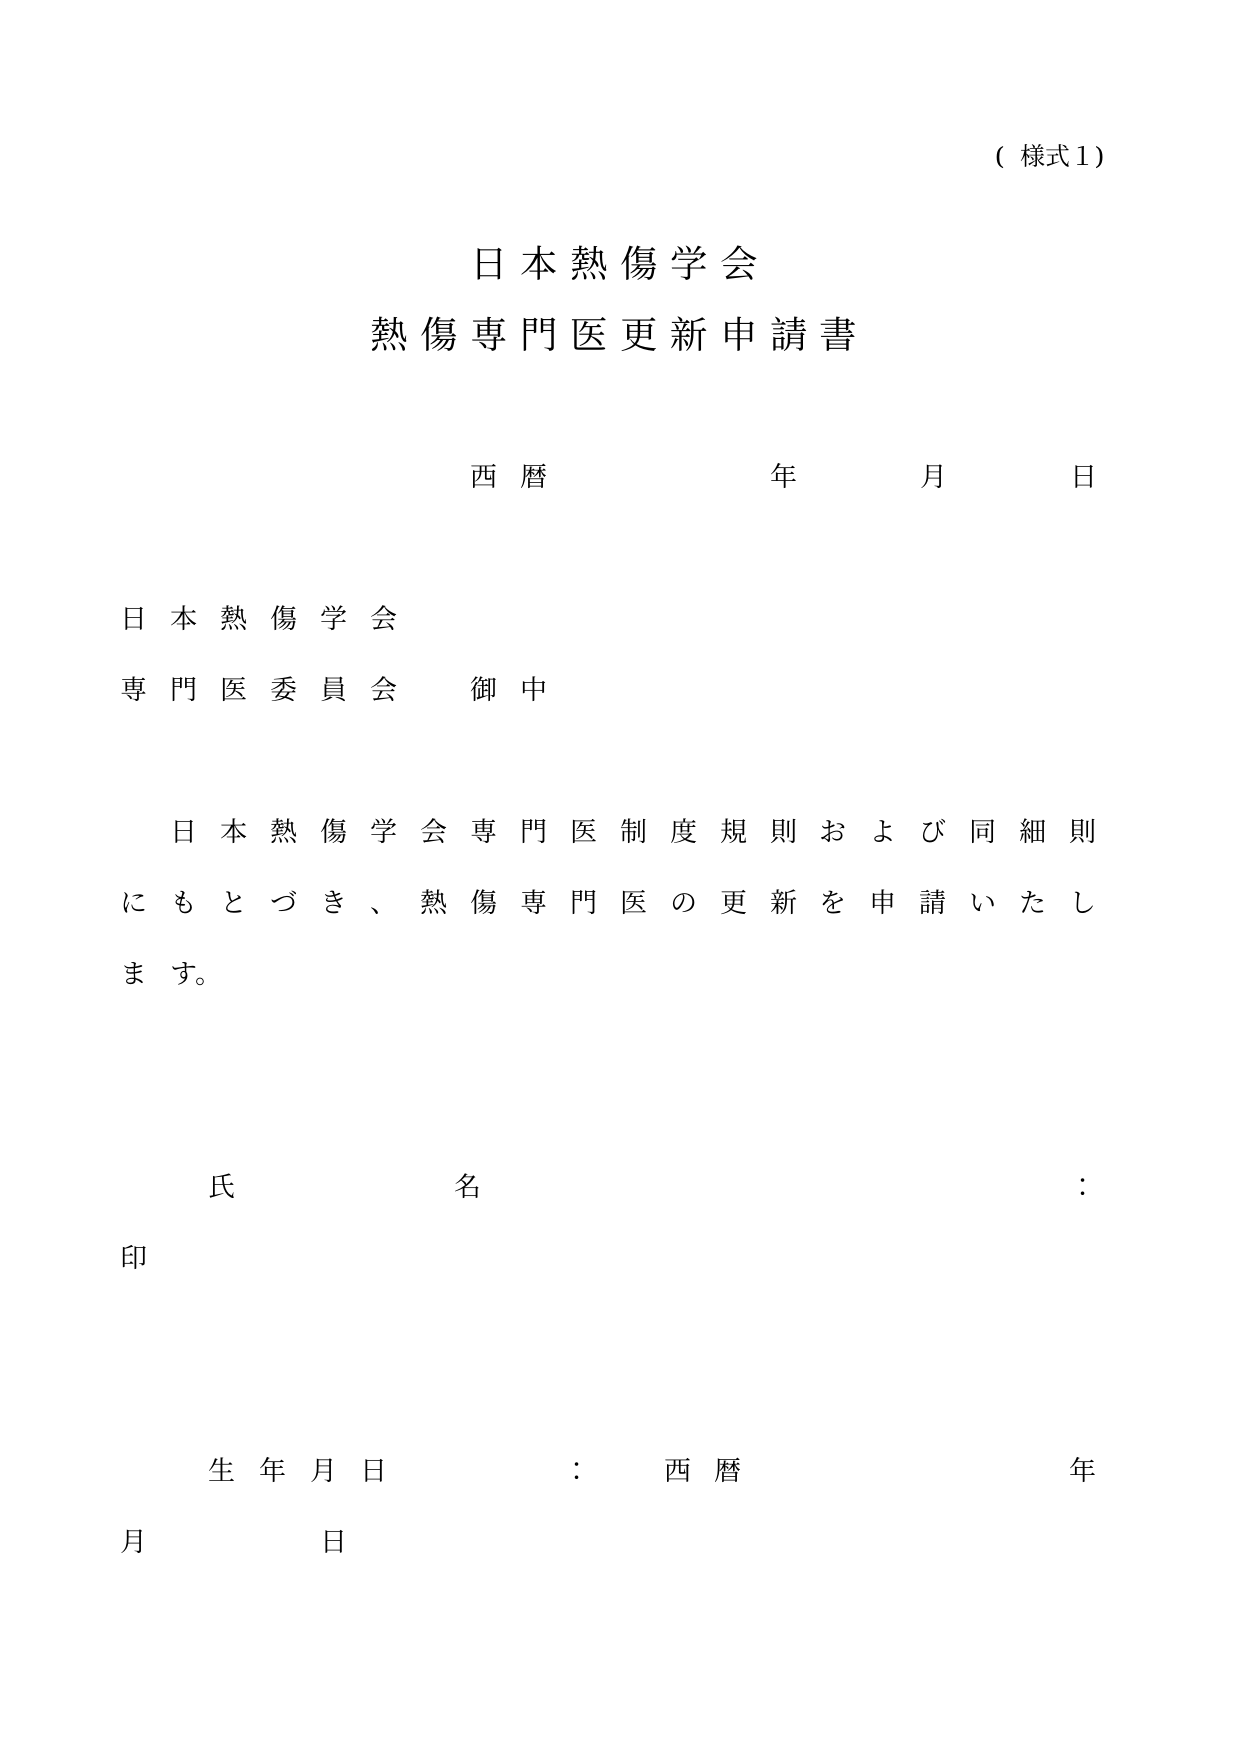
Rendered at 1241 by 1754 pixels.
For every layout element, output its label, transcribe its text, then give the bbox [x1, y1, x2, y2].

text 日本熱傷学会 [120, 226, 1120, 297]
text 専門医委員会 御中 [120, 652, 1120, 723]
text 西暦 年 月 日 [120, 439, 1120, 510]
text 氏 名 ： 印 [120, 1149, 1120, 1291]
text 日本熱傷学会 [120, 581, 1120, 652]
text (様式１) [120, 119, 1120, 190]
text 日本熱傷学会専門医制度規則および同細則にもとづき、熱傷専門医の更新を申請いたします。 [120, 794, 1120, 1007]
text 生年月日 ： 西暦 年 月 日 [120, 1433, 1120, 1576]
text 熱傷専門医更新申請書 [120, 297, 1120, 368]
